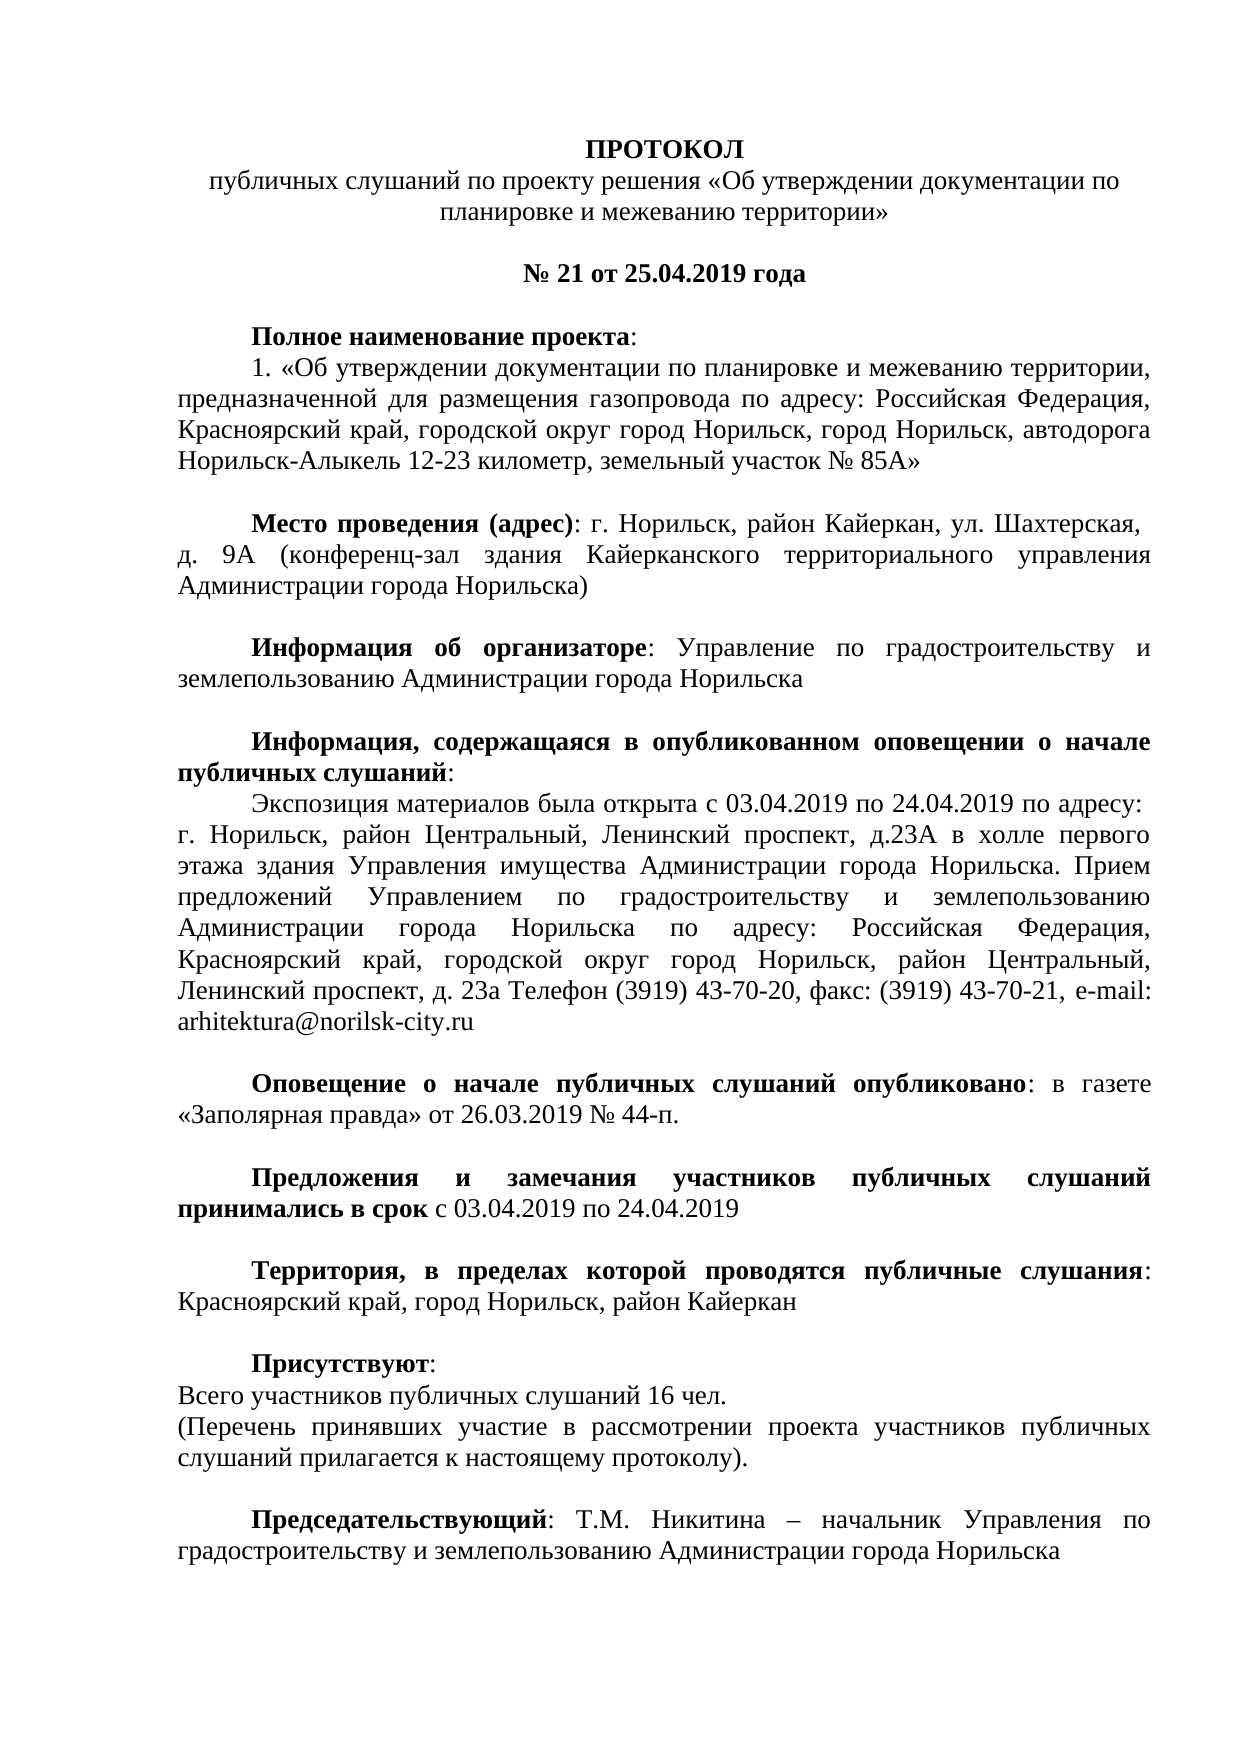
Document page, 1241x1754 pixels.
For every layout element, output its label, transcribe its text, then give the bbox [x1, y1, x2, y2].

text Информация, содержащаяся в опубликованном оповещении о начале публичных слушаний: [177, 725, 1152, 787]
text (Перечень принявших участие в рассмотрении проекта участников публичных слушаний прилагается к настоящему протоколу). [177, 1410, 1152, 1472]
text Всего участников публичных слушаний 16 чел. [177, 1379, 1152, 1410]
text Присутствуют: [177, 1348, 1152, 1379]
text Место проведения (адрес): г. Норильск, район Кайеркан, ул. Шахтерская, д. 9А (конференц-зал здания Кайерканского территориального управления Администрации города Норильска) [177, 507, 1152, 600]
list «Об утверждении документации по планировке и межеванию территории, предназначенной для размещения газопровода по адресу: Российская Федерация, Красноярский край, городской округ город Норильск, город Норильск, автодорога Норильск-Алыкель 12-23 километр, земельный участок № 85А» [177, 351, 1152, 476]
text Предложения и замечания участников публичных слушаний принимались в срок с 03.04.2019 по 24.04.2019 [177, 1161, 1152, 1223]
text публичных слушаний по проекту решения «Об утверждении документации по планировке и межеванию территории» [177, 164, 1152, 226]
text ПРОТОКОЛ [177, 133, 1152, 164]
text Оповещение о начале публичных слушаний опубликовано: в газете «Заполярная правда» от 26.03.2019 № 44-п. [177, 1067, 1152, 1129]
text Экспозиция материалов была открыта с 03.04.2019 по 24.04.2019 по адресу: г. Норильск, район Центральный, Ленинский проспект, д.23А в холле первого этажа здания Управления имущества Администрации города Норильска. Прием предложений Управлением по градостроительству и землепользованию Администрации города Норильска по адресу: Российская Федерация, Красноярский край, городской округ город Норильск, район Центральный, Ленинский проспект, д. 23а Телефон (3919) 43-70-20, факс: (3919) 43-70-21, e-mail: arhitektura@norilsk-city.ru [177, 787, 1152, 1036]
text № 21 от 25.04.2019 года [177, 257, 1152, 289]
text Территория, в пределах которой проводятся публичные слушания: Красноярский край, город Норильск, район Кайеркан [177, 1254, 1152, 1316]
text Председательствующий: Т.М. Никитина – начальник Управления по градостроительству и землепользованию Администрации города Норильска [177, 1503, 1152, 1566]
text Полное наименование проекта: [177, 320, 1152, 351]
text Информация об организаторе: Управление по градостроительству и землепользованию Администрации города Норильска [177, 631, 1152, 693]
